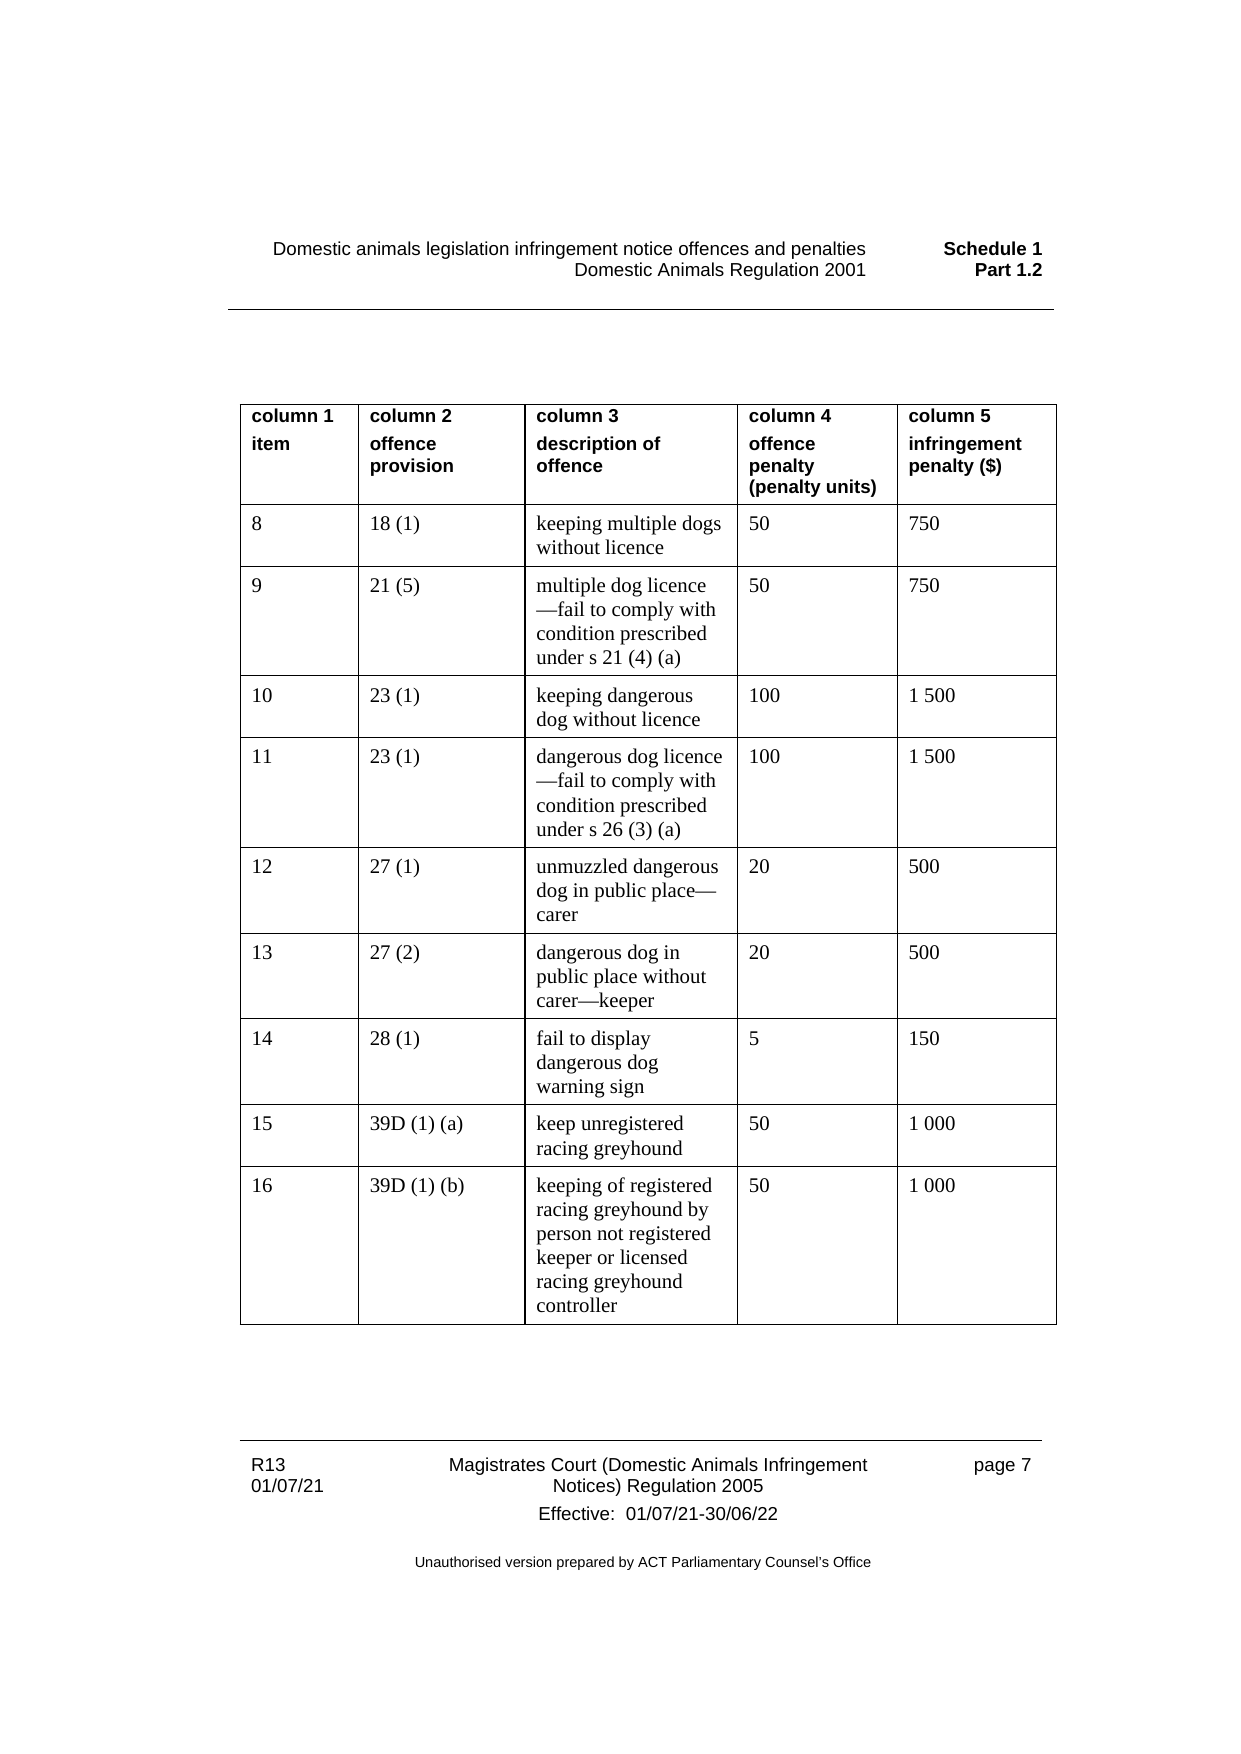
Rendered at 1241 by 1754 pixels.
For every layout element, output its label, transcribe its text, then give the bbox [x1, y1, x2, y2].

table_cell 750 [898, 505, 1056, 566]
table_cell 20 [738, 934, 897, 1018]
table_header column 1 item [241, 405, 358, 504]
table_cell dangerous dog licence—fail to comply with condition prescribed under s 26 (3) (a) [526, 738, 737, 847]
table_cell 39D (1) (a) [359, 1105, 524, 1166]
table_cell dangerous dog in public place without carer—keeper [526, 934, 737, 1018]
table_cell 50 [738, 1167, 897, 1324]
table_cell keeping dangerous dog without licence [526, 676, 737, 737]
table_cell keeping multiple dogs without licence [526, 505, 737, 566]
table_cell 12 [241, 848, 358, 933]
table_cell 27 (2) [359, 934, 524, 1018]
table_cell 50 [738, 1105, 897, 1166]
table_cell keeping of registered racing greyhound by person not registered keeper or licensed racing greyhound controller [526, 1167, 737, 1324]
table_cell 39D (1) (b) [359, 1167, 524, 1324]
table_header column 2 offence provision [359, 405, 524, 504]
table_cell 21 (5) [359, 567, 524, 675]
table_cell 8 [241, 505, 358, 566]
table_cell 13 [241, 934, 358, 1018]
table_cell 14 [241, 1019, 358, 1104]
table_cell 27 (1) [359, 848, 524, 933]
table_cell 500 [898, 848, 1056, 933]
table_cell 11 [241, 738, 358, 847]
table_cell 50 [738, 505, 897, 566]
table_cell unmuzzled dangerous dog in public place—carer [526, 848, 737, 933]
table_cell 1 500 [898, 676, 1056, 737]
table_cell 150 [898, 1019, 1056, 1104]
table_cell 1 500 [898, 738, 1056, 847]
table_cell 9 [241, 567, 358, 675]
table_header column 5 infringement penalty ($) [898, 405, 1056, 504]
table_header column 4 offence penalty (penalty units) [738, 405, 897, 504]
table_cell multiple dog licence—fail to comply with condition prescribed under s 21 (4) (a) [526, 567, 737, 675]
table_cell 16 [241, 1167, 358, 1324]
table_header column 3 description of offence [526, 405, 737, 504]
table_cell 500 [898, 934, 1056, 1018]
table_cell 100 [738, 738, 897, 847]
table_cell 750 [898, 567, 1056, 675]
table_cell 28 (1) [359, 1019, 524, 1104]
table_cell 23 (1) [359, 738, 524, 847]
table_cell 1 000 [898, 1167, 1056, 1324]
table_cell 15 [241, 1105, 358, 1166]
table_cell 23 (1) [359, 676, 524, 737]
table_cell 1 000 [898, 1105, 1056, 1166]
table_cell 20 [738, 848, 897, 933]
table_cell 100 [738, 676, 897, 737]
table_cell keep unregistered racing greyhound [526, 1105, 737, 1166]
table_cell 50 [738, 567, 897, 675]
table_cell 10 [241, 676, 358, 737]
table_cell 5 [738, 1019, 897, 1104]
table_cell 18 (1) [359, 505, 524, 566]
table_cell fail to display dangerous dog warning sign [526, 1019, 737, 1104]
